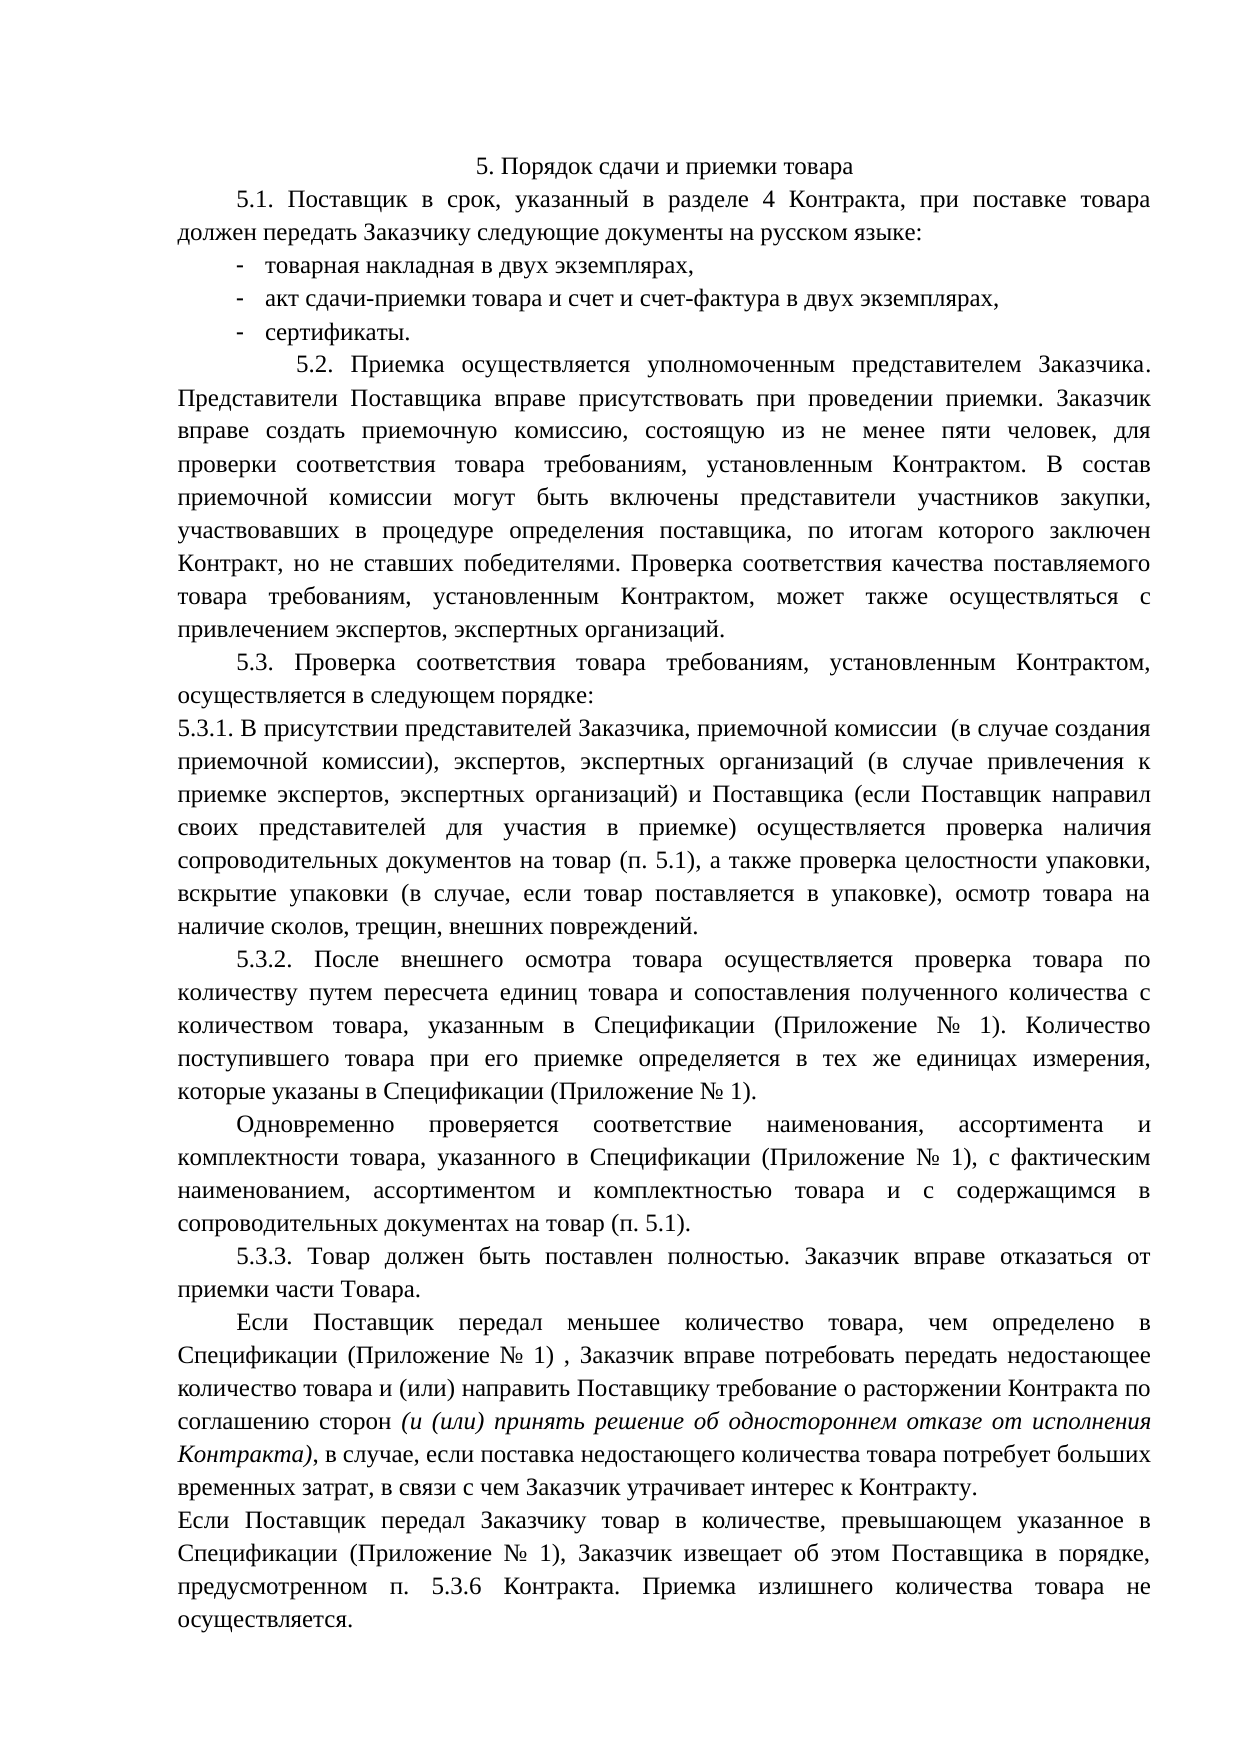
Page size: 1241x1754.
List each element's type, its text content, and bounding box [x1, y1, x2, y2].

text 5.3. Проверка соответствия товара требованиям, установленным Контрактом, осуществляется в следующем порядке: [177, 647, 1152, 708]
text 5.2. Приемка осуществляется уполномоченным представителем Заказчика. Представители Поставщика вправе присутствовать при проведении приемки. Заказчик вправе создать приемочную комиссию, состоящую из не менее пяти человек, для проверки соответствия товара требованиям, установленным Контрактом. В состав приемочной комиссии могут быть включены представители участников закупки, участвовавших в процедуре определения поставщика, по итогам которого заключен Контракт, но не ставших победителями. Проверка соответствия качества поставляемого товара требованиям, установленным Контрактом, может также осуществляться с привлечением экспертов, экспертных организаций. [177, 349, 1152, 642]
text Если Поставщик передал меньшее количество товара, чем определено в Спецификации (Приложение № 1) , Заказчик вправе потребовать передать недостающее количество товара и (или) направить Поставщику требование о расторжении Контракта по соглашению сторон (и (или) принять решение об одностороннем отказе от исполнения Контракта), в случае, если поставка недостающего количества товара потребует больших временных затрат, в связи с чем Заказчик утрачивает интерес к Контракту. [177, 1307, 1152, 1501]
list товарная накладная в двух экземплярах, [177, 250, 1152, 279]
text Если Поставщик передал Заказчику товар в количестве, превышающем указанное в Спецификации (Приложение № 1), Заказчик извещает об этом Поставщика в порядке, предусмотренном п. 5.3.6 Контракта. Приемка излишнего количества товара не осуществляется. [177, 1505, 1152, 1633]
text 5. Порядок сдачи и приемки товара [177, 151, 1152, 180]
text 5.3.2. После внешнего осмотра товара осуществляется проверка товара по количеству путем пересчета единиц товара и сопоставления полученного количества с количеством товара, указанным в Спецификации (Приложение № 1). Количество поступившего товара при его приемке определяется в тех же единицах измерения, которые указаны в Спецификации (Приложение № 1). [177, 944, 1152, 1105]
text 5.3.1. В присутствии представителей Заказчика, приемочной комиссии (в случае создания приемочной комиссии), экспертов, экспертных организаций (в случае привлечения к приемке экспертов, экспертных организаций) и Поставщика (если Поставщик направил своих представителей для участия в приемке) осуществляется проверка наличия сопроводительных документов на товар (п. 5.1), а также проверка целостности упаковки, вскрытие упаковки (в случае, если товар поставляется в упаковке), осмотр товара на наличие сколов, трещин, внешних повреждений. [177, 713, 1152, 940]
list сертификаты. [177, 316, 1152, 345]
list акт сдачи-приемки товара и счет и счет-фактура в двух экземплярах, [177, 283, 1152, 312]
text Одновременно проверяется соответствие наименования, ассортимента и комплектности товара, указанного в Спецификации (Приложение № 1), с фактическим наименованием, ассортиментом и комплектностью товара и с содержащимся в сопроводительных документах на товар (п. 5.1). [177, 1109, 1152, 1237]
text 5.1. Поставщик в срок, указанный в разделе 4 Контракта, при поставке товара должен передать Заказчику следующие документы на русском языке: [177, 184, 1152, 246]
text 5.3.3. Товар должен быть поставлен полностью. Заказчик вправе отказаться от приемки части Товара. [177, 1241, 1152, 1303]
